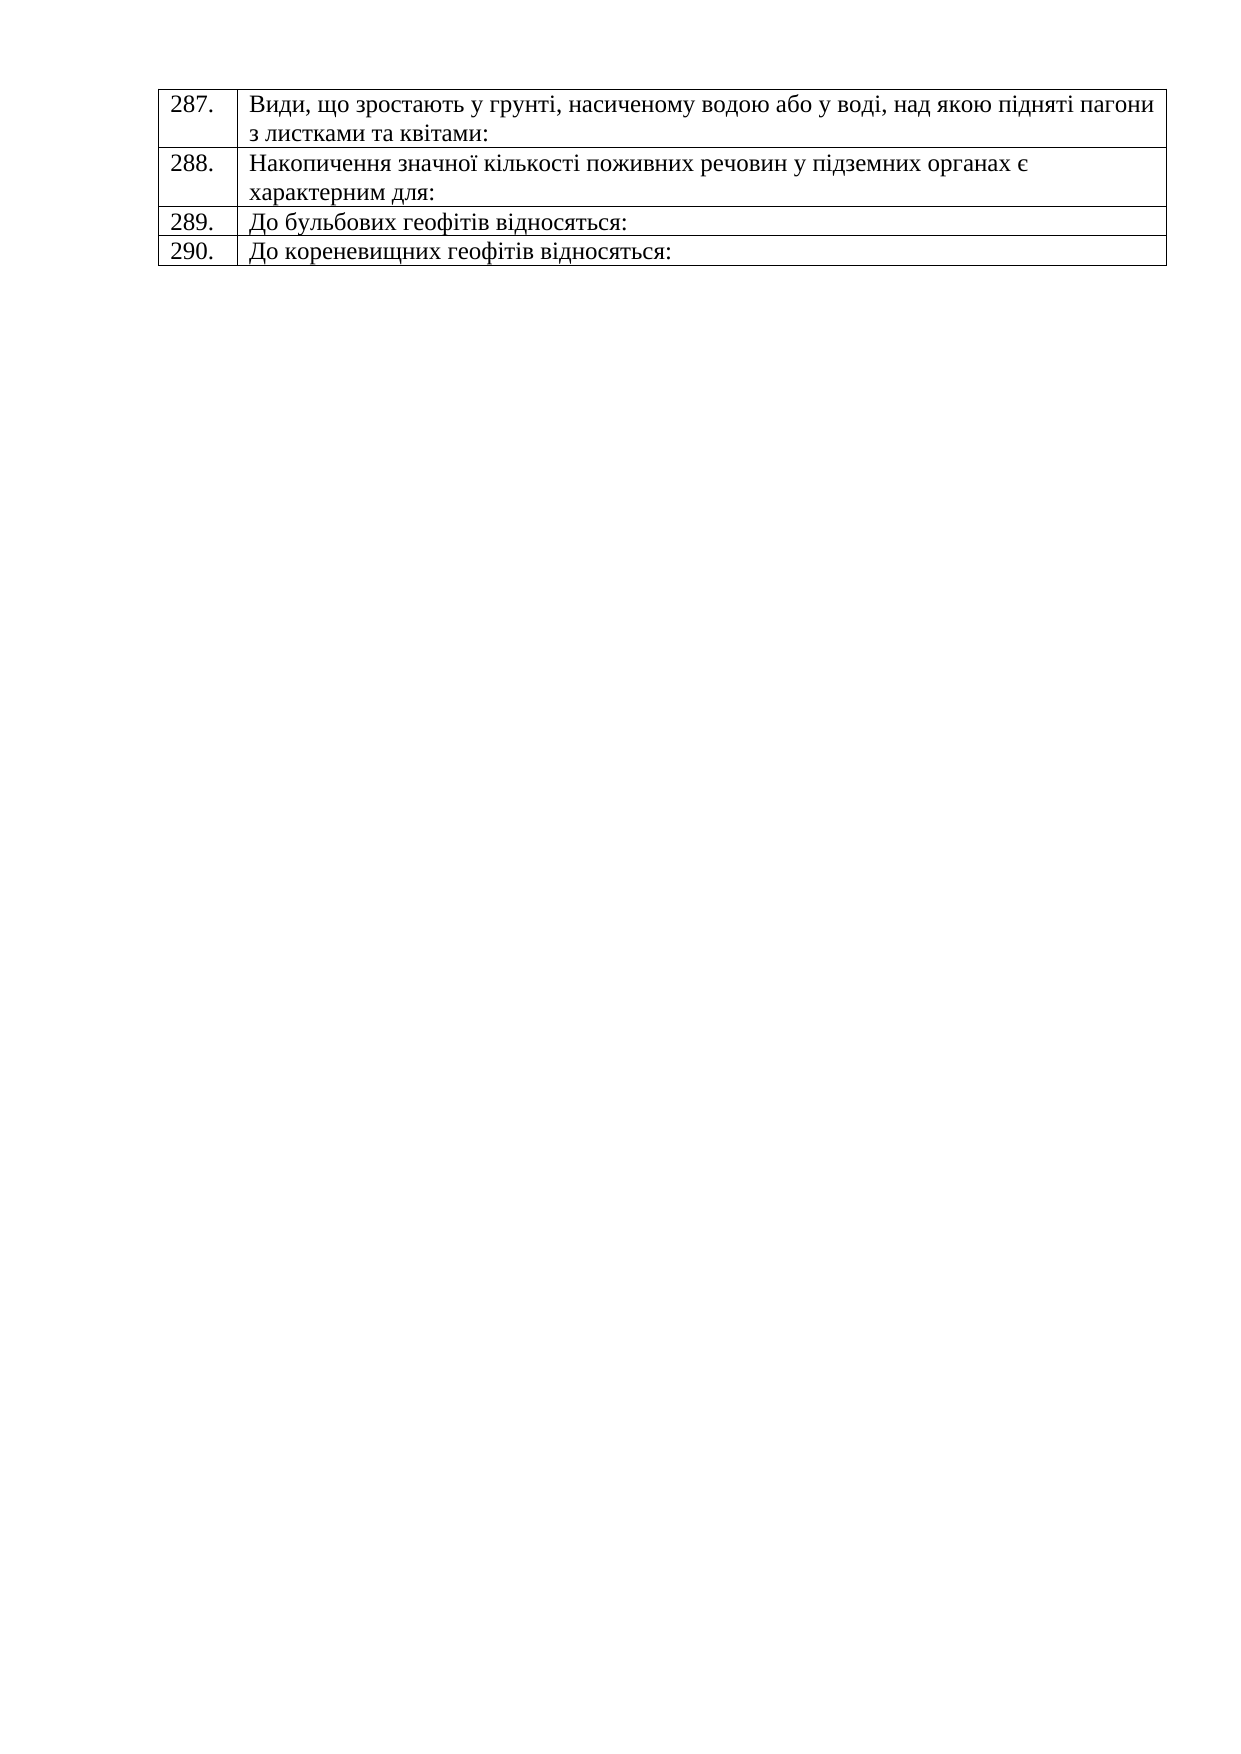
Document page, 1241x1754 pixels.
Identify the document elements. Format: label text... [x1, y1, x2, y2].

table_cell Види, що зростають у грунті, насиченому водою або у воді, над якою підняті пагони з листками та квітами: [238, 90, 1166, 147]
table_cell 287. [159, 90, 237, 147]
table_cell Накопичення значної кількості поживних речовин у підземних органах є характерним для: [238, 148, 1166, 206]
table_cell До бульбових геофітів відносяться: [238, 207, 1166, 235]
table_cell 288. [159, 148, 237, 206]
table_cell До кореневищних геофітів відносяться: [238, 236, 1166, 265]
table_cell 289. [159, 207, 237, 235]
table_cell 290. [159, 236, 237, 265]
